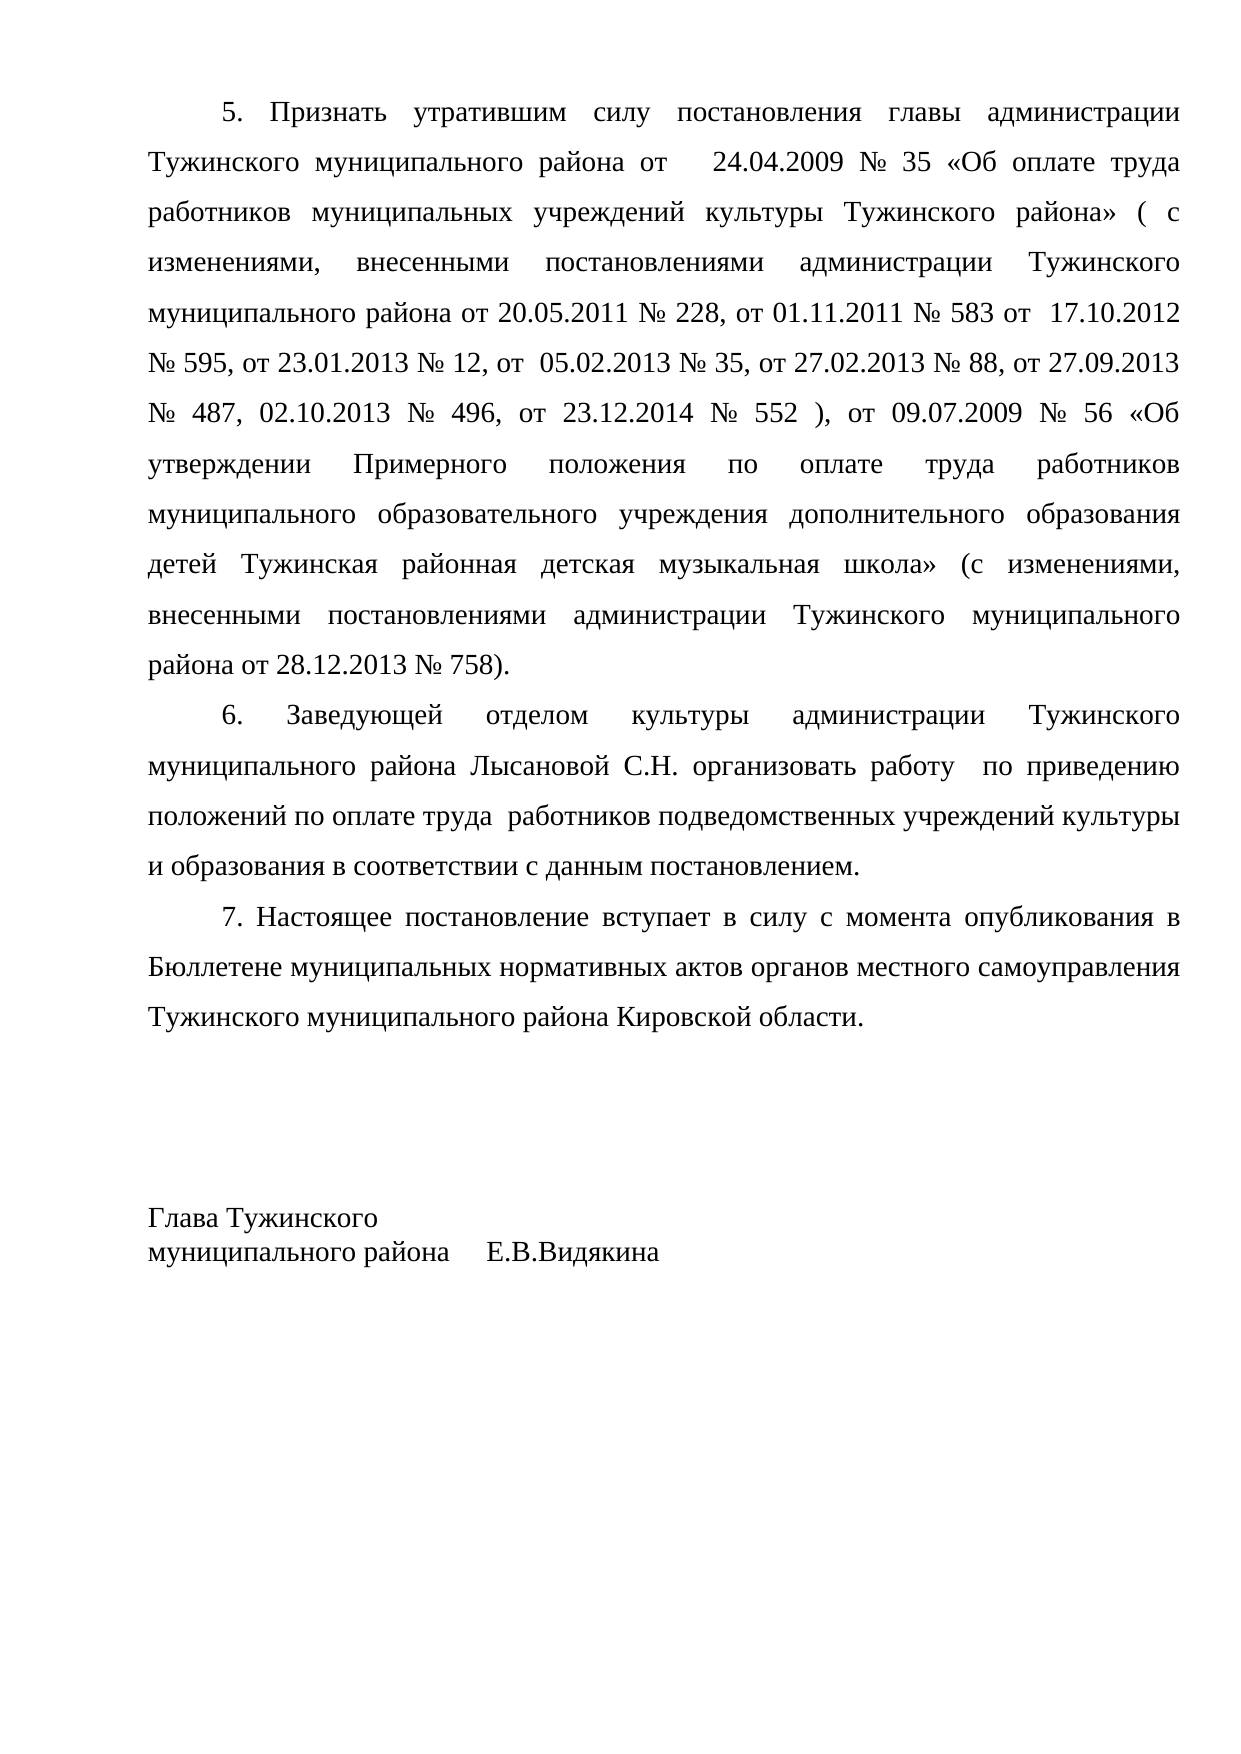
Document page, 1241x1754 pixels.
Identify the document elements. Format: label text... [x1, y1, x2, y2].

text 5. Признать утратившим силу постановления главы администрации Тужинского муниципального района от 24.04.2009 № 35 «Об оплате труда работников муниципальных учреждений культуры Тужинского района» ( с изменениями, внесенными постановлениями администрации Тужинского муниципального района от 20.05.2011 № 228, от 01.11.2011 № 583 от 17.10.2012 № 595, от 23.01.2013 № 12, от 05.02.2013 № 35, от 27.02.2013 № 88, от 27.09.2013 № 487, 02.10.2013 № 496, от 23.12.2014 № 552 ), от 09.07.2009 № 56 «Об утверждении Примерного положения по оплате труда работников муниципального образовательного учреждения дополнительного образования детей Тужинская районная детская музыкальная школа» (с изменениями, внесенными постановлениями администрации Тужинского муниципального района от 28.12.2013 № 758). [148, 94, 1181, 681]
text 6. Заведующей отделом культуры администрации Тужинского муниципального района Лысановой С.Н. организовать работу по приведению положений по оплате труда работников подведомственных учреждений культуры и образования в соответствии с данным постановлением. [148, 697, 1181, 882]
text 7. Настоящее постановление вступает в силу с момента опубликования в Бюллетене муниципальных нормативных актов органов местного самоуправления Тужинского муниципального района Кировской области. [148, 899, 1181, 1033]
text Глава Тужинского [148, 1201, 1181, 1234]
text муниципального района Е.В.Видякина [148, 1234, 1181, 1268]
